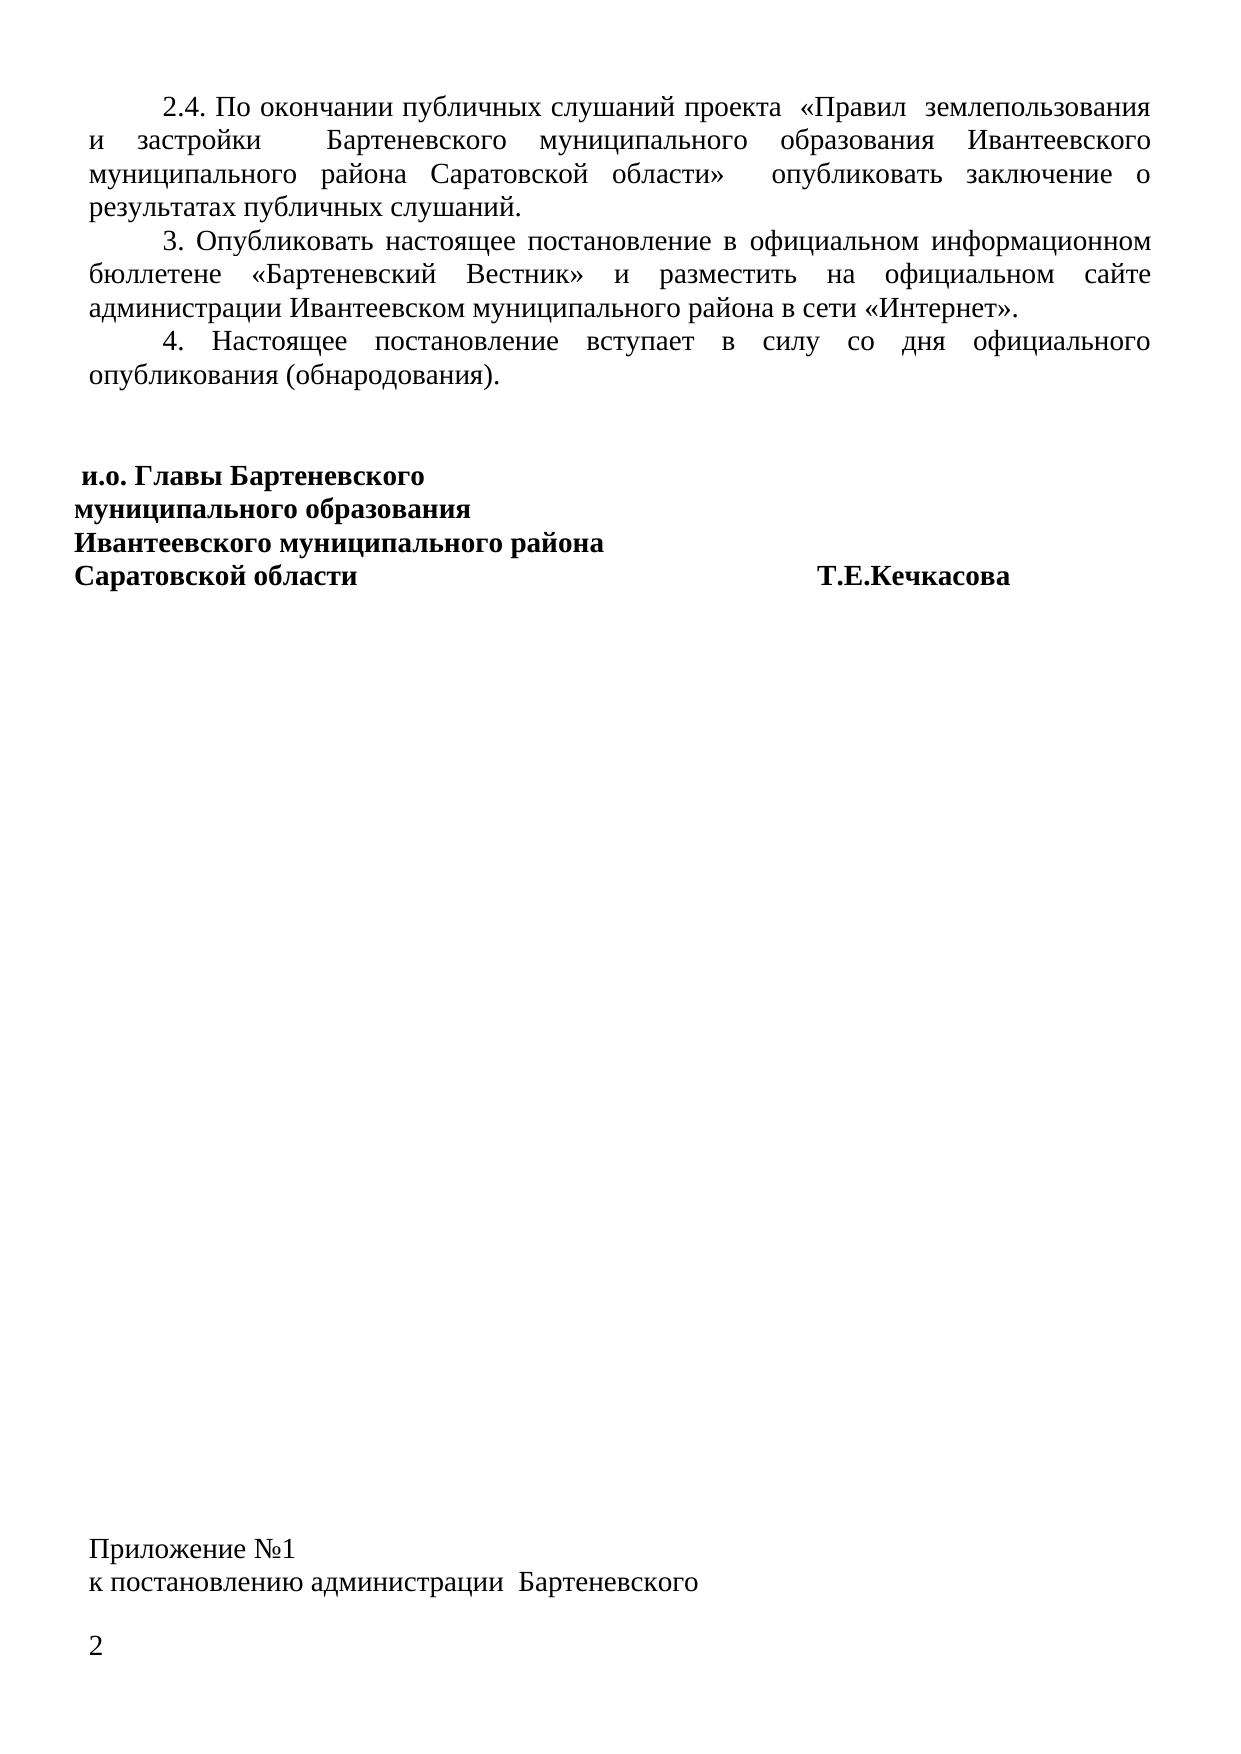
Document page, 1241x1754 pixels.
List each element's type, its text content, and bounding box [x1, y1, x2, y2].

text и.о. Главы Бартеневского [74, 458, 1152, 491]
text Саратовской области Т.Е.Кечкасова [74, 558, 1152, 592]
text Приложение №1 [89, 1531, 1152, 1564]
text Ивантеевского муниципального района [74, 525, 1152, 558]
text муниципального образования [74, 491, 1152, 525]
text 3. Опубликовать настоящее постановление в официальном информационном бюллетене «Бартеневский Вестник» и разместить на официальном сайте администрации Ивантеевском муниципального района в сети «Интернет». [89, 223, 1152, 323]
text 4. Настоящее постановление вступает в силу со дня официального опубликования (обнародования). [89, 323, 1152, 391]
text к постановлению администрации Бартеневского [89, 1564, 1152, 1598]
text 2.4. По окончании публичных слушаний проекта «Правил землепользования и застройки Бартеневского муниципального образования Ивантеевского муниципального района Саратовской области» опубликовать заключение о результатах публичных слушаний. [89, 89, 1152, 223]
